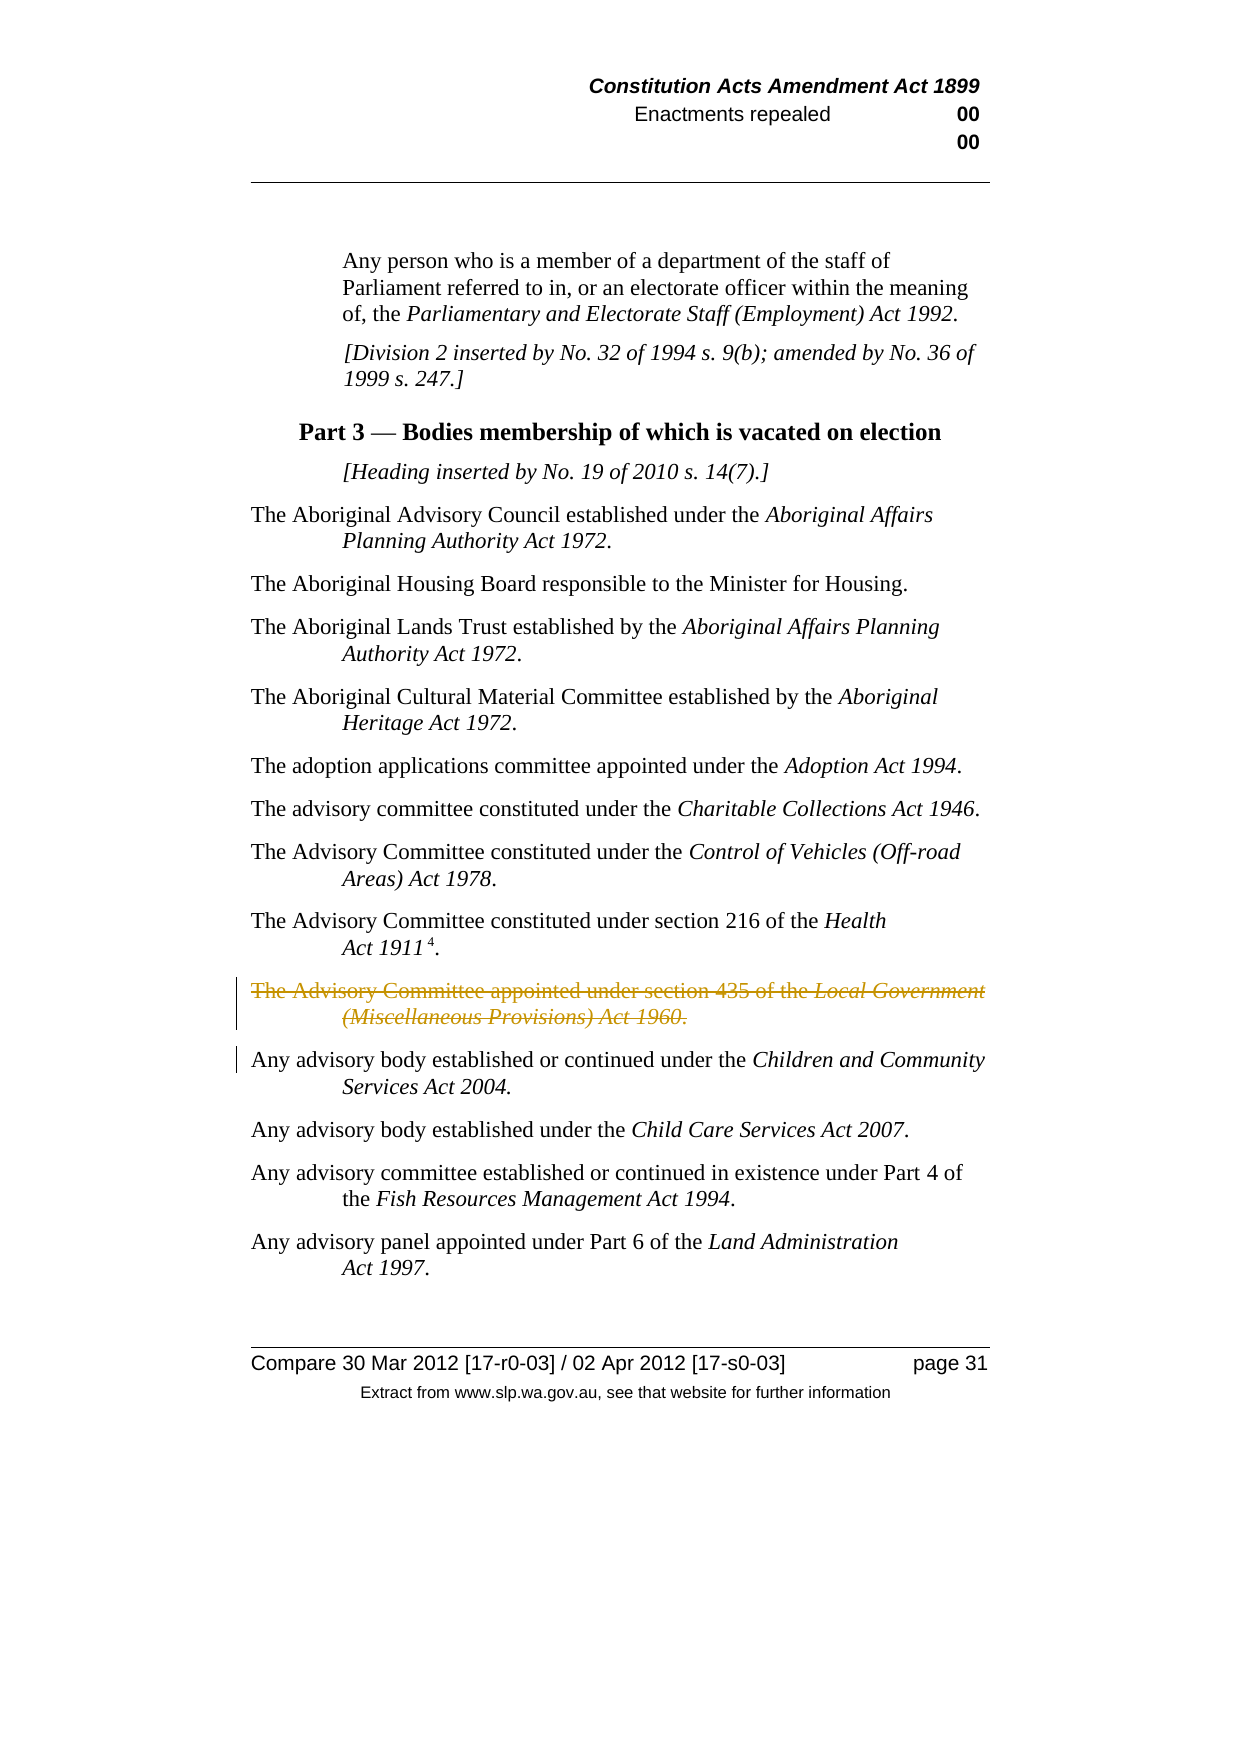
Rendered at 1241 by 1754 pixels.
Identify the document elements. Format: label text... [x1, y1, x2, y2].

text Any person who is a member of a department of the staff of Parliament referred to in, or an electorate officer within the meaning of, the Parliamentary and Electorate Staff (Employment) Act 1992. [251, 247, 990, 327]
text Any advisory body established under the Child Care Services Act 2007. [251, 1116, 990, 1142]
text Any advisory committee established or continued in existence under Part 4 of the Fish Resources Management Act 1994. [251, 1159, 990, 1211]
text Any advisory body established or continued under the Children and Community Services Act 2004. [251, 1046, 990, 1099]
subtitle [Heading inserted by No. 19 of 2010 s. 14(7).] [251, 458, 990, 484]
text Any advisory panel appointed under Part 6 of the Land Administration Act 1997. [251, 1228, 990, 1281]
text The Aboriginal Advisory Council established under the Aboriginal Affairs Planning Authority Act 1972. [251, 501, 990, 554]
text The Aboriginal Cultural Material Committee established by the Aboriginal Heritage Act 1972. [251, 683, 990, 736]
text The Aboriginal Lands Trust established by the Aboriginal Affairs Planning Authority Act 1972. [251, 613, 990, 666]
subtitle Part 3 — Bodies membership of which is vacated on election [251, 417, 990, 446]
text The Advisory Committee constituted under section 216 of the Health Act 1911 4. [251, 908, 990, 960]
text [Division 2 inserted by No. 32 of 1994 s. 9(b); amended by No. 36 of 1999 s. 247.] [251, 339, 990, 392]
text The adoption applications committee appointed under the Adoption Act 1994. [251, 752, 990, 778]
text The Advisory Committee constituted under the Control of Vehicles (Off-road Areas) Act 1978. [251, 838, 990, 891]
text The Aboriginal Housing Board responsible to the Minister for Housing. [251, 570, 990, 597]
text The advisory committee constituted under the Charitable Collections Act 1946. [251, 795, 990, 822]
